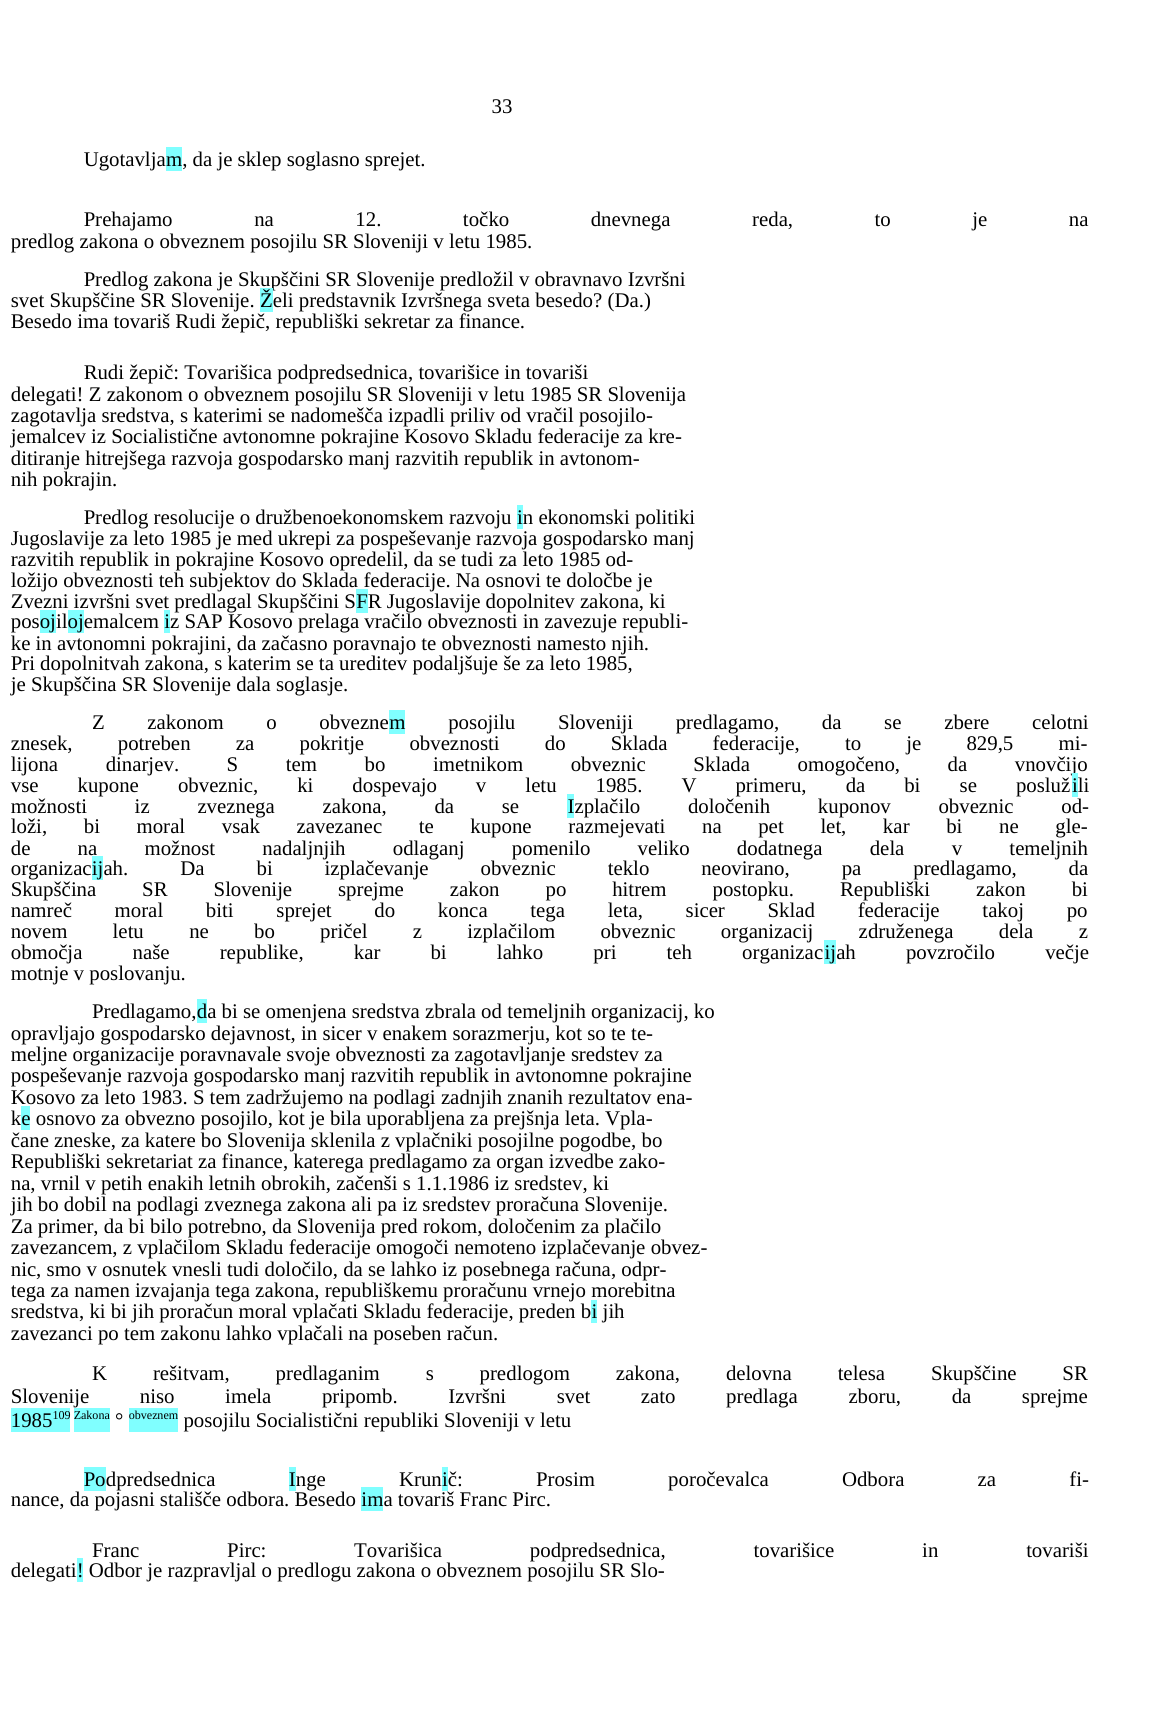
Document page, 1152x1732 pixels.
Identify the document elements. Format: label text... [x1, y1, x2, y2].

text Rudi žepič: Tovarišica podpredsednica, tovarišice in tovariši delegati! Z zakonom o obveznem posojilu SR Sloveniji v letu 1985 SR Slovenija zagotavlja sredstva, s katerimi se nadomešča izpadli priliv od vračil posojilo- jemalcev iz Socialistične avtonomne pokrajine Kosovo Skladu federacije za kre- ditiranje hitrejšega razvoja gospodarsko manj razvitih republik in avtonom- nih pokrajin. [11, 363, 1089, 491]
text Podpredsednica Inge Krunič: Prosim poročevalca Odbora za fi- nance, da pojasni stališče odbora. Besedo ima tovariš Franc Pirc. [11, 1469, 1089, 1511]
text Ugotavljam, da je sklep soglasno sprejet. [11, 149, 166, 171]
text Franc Pirc: Tovarišica podpredsednica, tovarišice in tovariši delegati! Odbor je razpravljal o predlogu zakona o obveznem posojilu SR Slo- [11, 1540, 1089, 1582]
text Ugotavljam, da je sklep soglasno sprejet. [182, 149, 1089, 171]
text K rešitvam, predlaganim s predlogom zakona, delovna telesa Skupščine SR Slovenije niso imela pripomb. Izvršni svet zato predlaga zboru, da sprejme 1985109 Zakona ° obveznem posojilu Socialistični republiki Sloveniji v letu [11, 1362, 1089, 1432]
text Predlog resolucije o družbenoekonomskem razvoju in ekonomski politiki Jugoslavije za leto 1985 je med ukrepi za pospeševanje razvoja gospodarsko manj razvitih republik in pokrajine Kosovo opredelil, da se tudi za leto 1985 od- ložijo obveznosti teh subjektov do Sklada federacije. Na osnovi te določbe je Zvezni izvršni svet predlagal Skupščini SFR Jugoslavije dopolnitev zakona, ki posojilojemalcem iz SAP Kosovo prelaga vračilo obveznosti in zavezuje republi- ke in avtonomni pokrajini, da začasno poravnajo te obveznosti namesto njih. Pri dopolnitvah zakona, s katerim se ta ureditev podaljšuje še za leto 1985, je Skupščina SR Slovenije dala soglasje. [11, 508, 1089, 696]
text Predlog zakona je Skupščini SR Slovenije predložil v obravnavo Izvršni svet Skupščine SR Slovenije. Želi predstavnik Izvršnega sveta besedo? (Da.) Besedo ima tovariš Rudi žepič, republiški sekretar za finance. [11, 269, 1089, 333]
text Predlagamo,da bi se omenjena sredstva zbrala od temeljnih organizacij, ko opravljajo gospodarsko dejavnost, in sicer v enakem sorazmerju, kot so te te- meljne organizacije poravnavale svoje obveznosti za zagotavljanje sredstev za pospeševanje razvoja gospodarsko manj razvitih republik in avtonomne pokrajine Kosovo za leto 1983. S tem zadržujemo na podlagi zadnjih znanih rezultatov ena- ke osnovo za obvezno posojilo, kot je bila uporabljena za prejšnja leta. Vpla- čane zneske, za katere bo Slovenija sklenila z vplačniki posojilne pogodbe, bo Republiški sekretariat za finance, katerega predlagamo za organ izvedbe zako- na, vrnil v petih enakih letnih obrokih, začenši s 1.1.1986 iz sredstev, ki jih bo dobil na podlagi zveznega zakona ali pa iz sredstev proračuna Slovenije. Za primer, da bi bilo potrebno, da Slovenija pred rokom, določenim za plačilo zavezancem, z vplačilom Skladu federacije omogoči nemoteno izplačevanje obvez- nic, smo v osnutek vnesli tudi določilo, da se lahko iz posebnega računa, odpr- tega za namen izvajanja tega zakona, republiškemu proračunu vrnejo morebitna sredstva, ki bi jih proračun moral vplačati Skladu federacije, preden bi jih zavezanci po tem zakonu lahko vplačali na poseben račun. [11, 1002, 1089, 1345]
text Prehajamo na 12. točko dnevnega reda, to je na predlog zakona o obveznem posojilu SR Sloveniji v letu 1985. [11, 208, 1089, 253]
text Z zakonom o obveznem posojilu Sloveniji predlagamo, da se zbere celotni znesek, potreben za pokritje obveznosti do Sklada federacije, to je 829,5 mi- lijona dinarjev. S tem bo imetnikom obveznic Sklada omogočeno, da vnovčijo vse kupone obveznic, ki dospevajo v letu 1985. V primeru, da bi se poslužili možnosti iz zveznega zakona, da se Izplačilo določenih kuponov obveznic od- loži, bi moral vsak zavezanec te kupone razmejevati na pet let, kar bi ne gle- de na možnost nadaljnjih odlaganj pomenilo veliko dodatnega dela v temeljnih organizacijah. Da bi izplačevanje obveznic teklo neovirano, pa predlagamo, da Skupščina SR Slovenije sprejme zakon po hitrem postopku. Republiški zakon bi namreč moral biti sprejet do konca tega leta, sicer Sklad federacije takoj po novem letu ne bo pričel z izplačilom obveznic organizacij združenega dela z območja naše republike, kar bi lahko pri teh organizacijah povzročilo večje motnje v poslovanju. [11, 713, 1089, 985]
